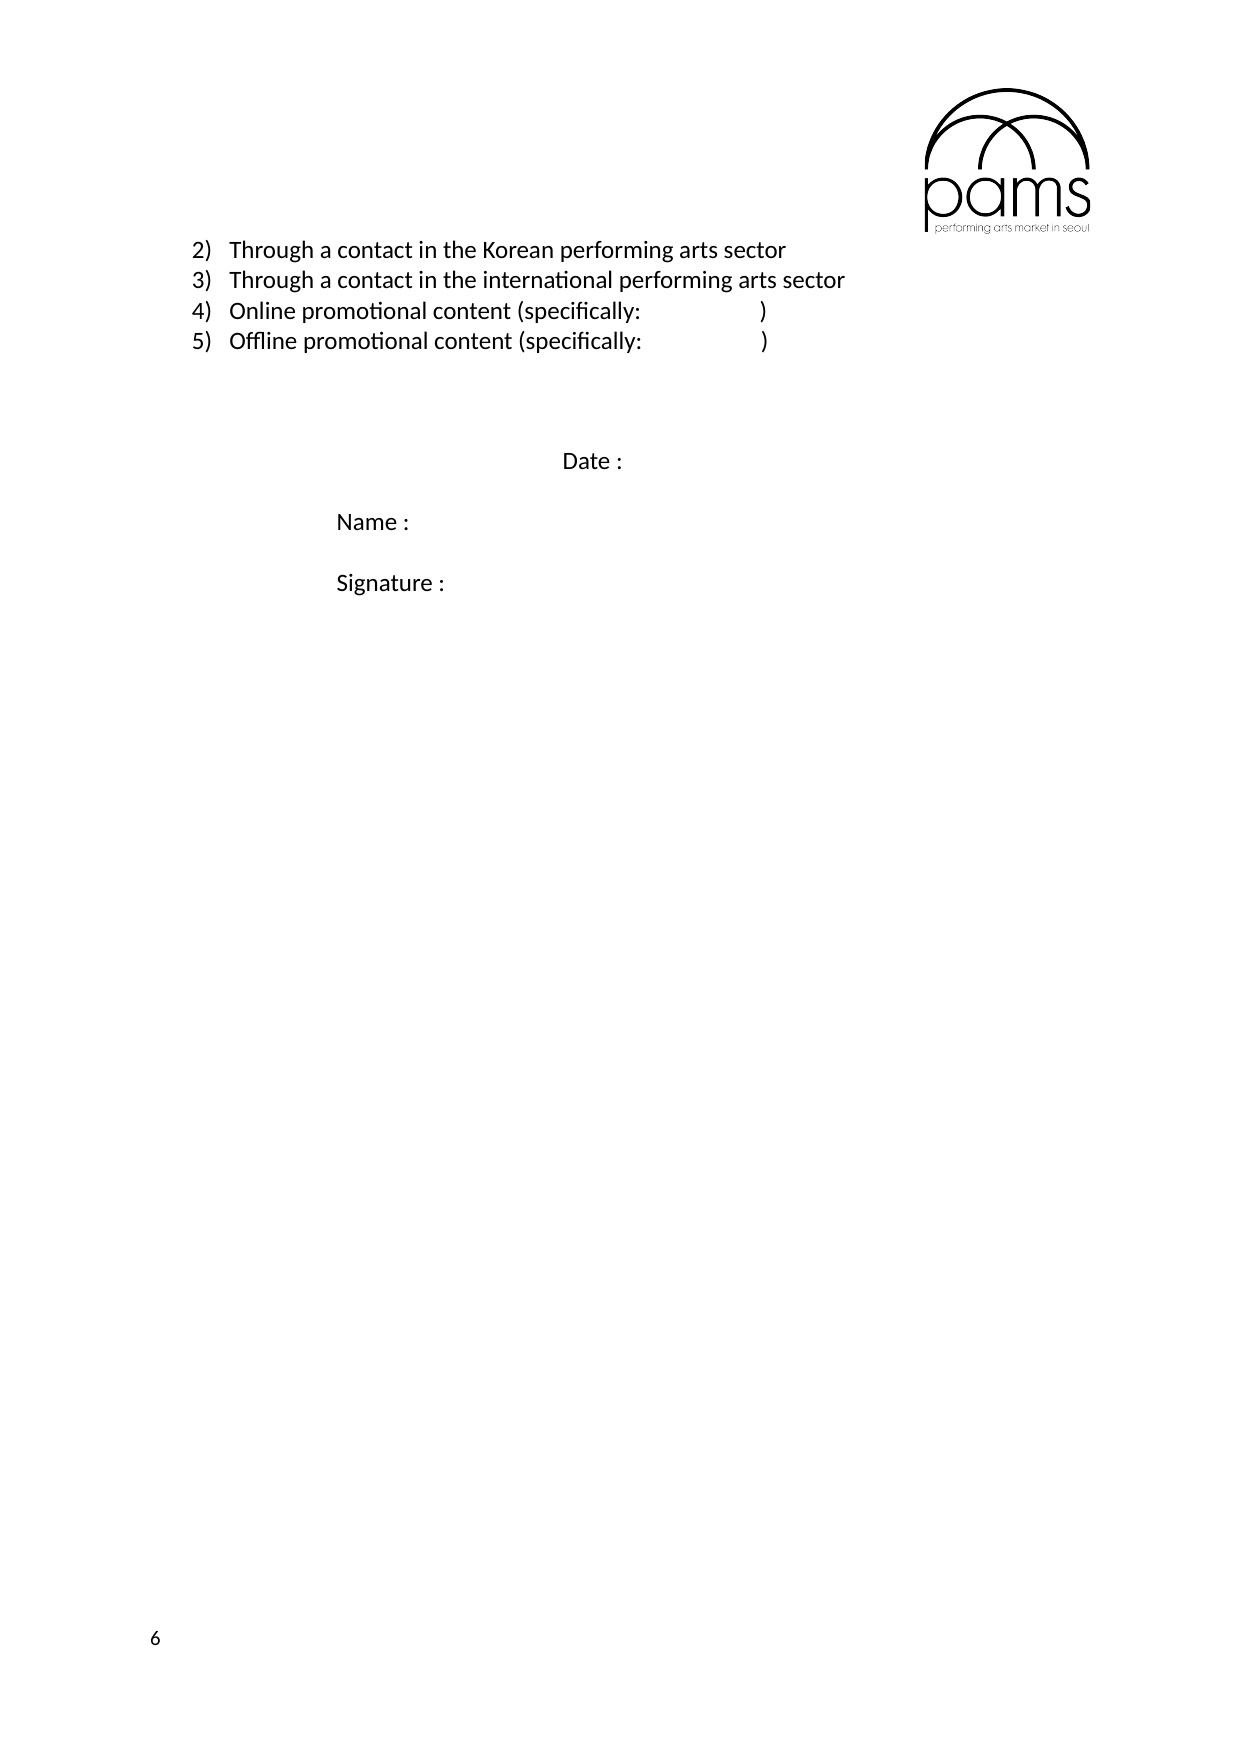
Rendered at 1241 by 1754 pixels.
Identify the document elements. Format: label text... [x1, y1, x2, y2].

text Name : [150, 507, 1032, 537]
text Date : [150, 446, 1032, 476]
list Through a contact in the Korean performing arts sector [192, 234, 1032, 264]
text Signature : [150, 568, 1032, 598]
list Offline promotional content (specifically: ) [192, 326, 1032, 356]
picture [924, 88, 1091, 234]
list Online promotional content (specifically: ) [192, 295, 1032, 326]
list Through a contact in the international performing arts sector [192, 264, 1032, 295]
